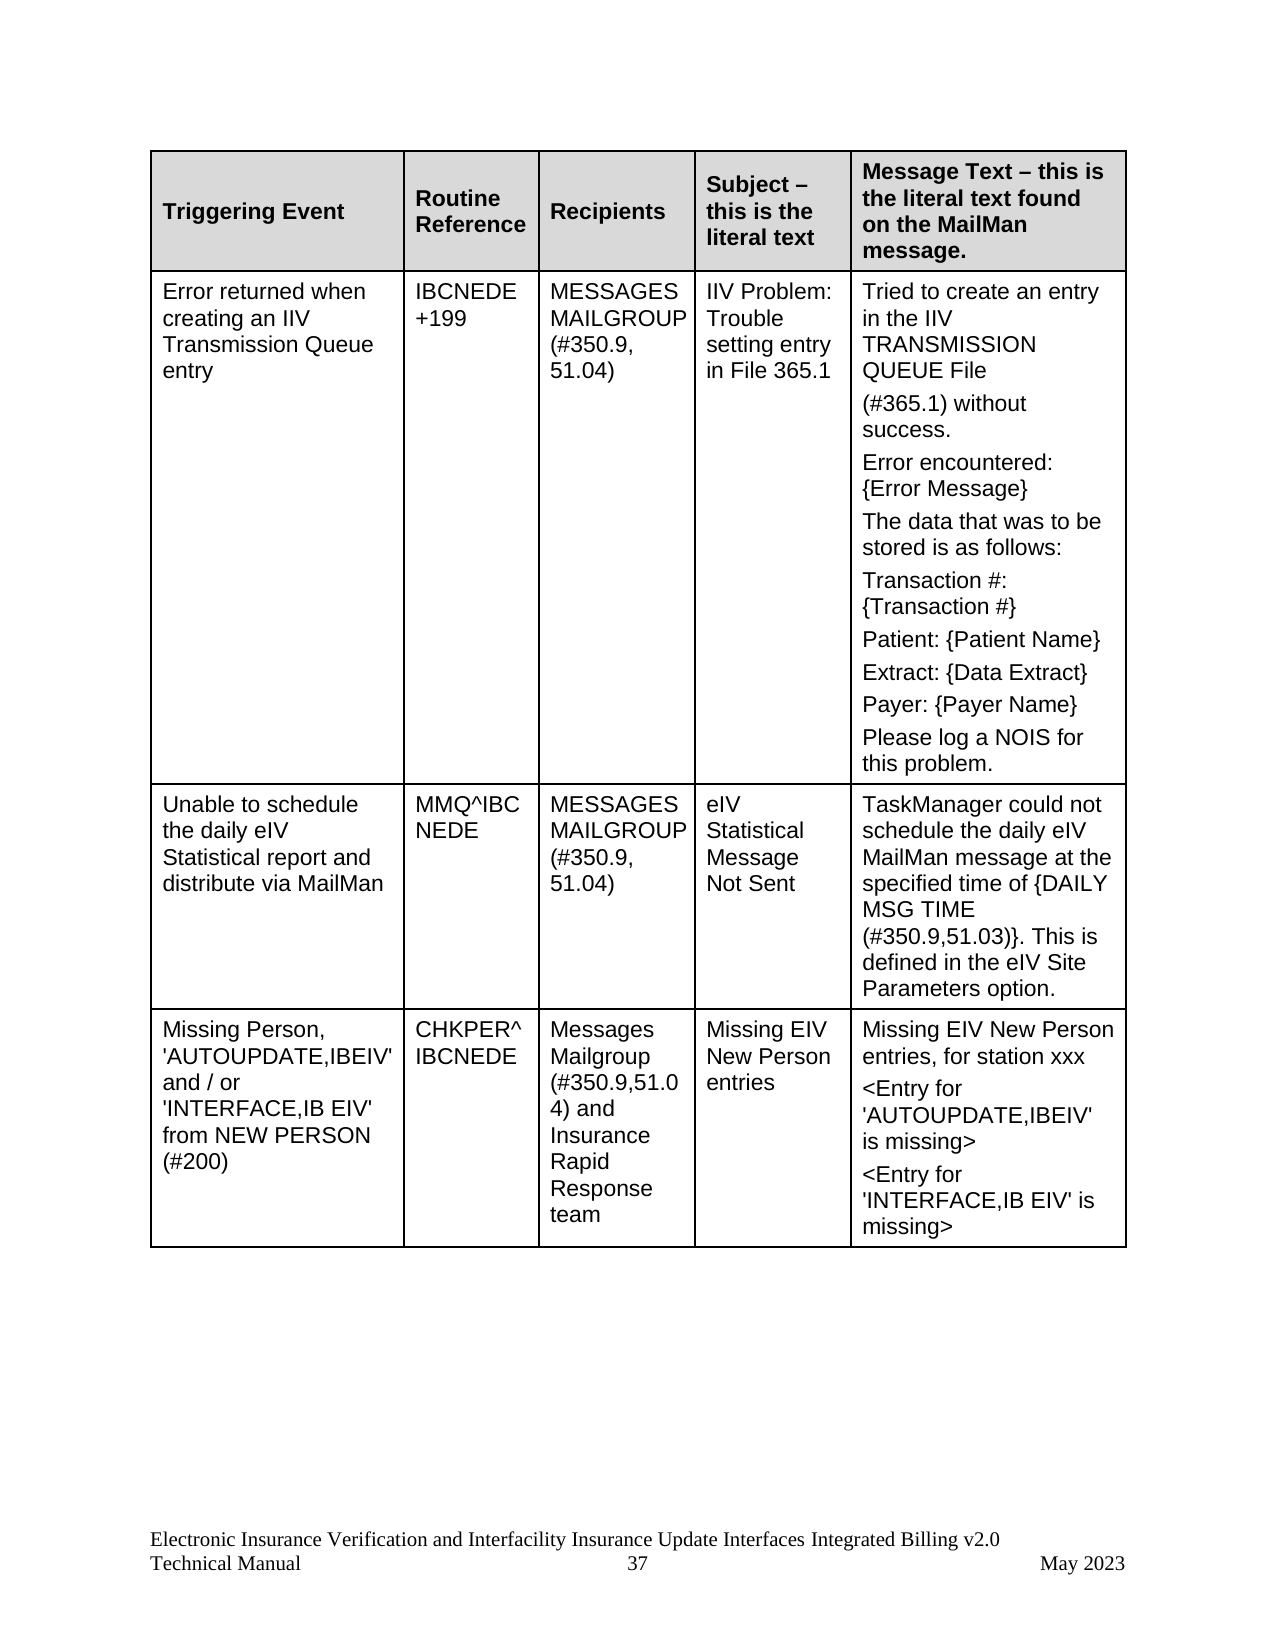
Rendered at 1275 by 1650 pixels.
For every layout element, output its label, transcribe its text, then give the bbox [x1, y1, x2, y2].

table_cell MESSAGES MAILGROUP (#350.9, 51.04) [540, 272, 694, 783]
table_header Subject – this is the literal text [696, 152, 850, 270]
table_cell IBCNEDE+199 [405, 272, 538, 783]
table_cell Messages Mailgroup (#350.9,51.04) and Insurance Rapid Response team [540, 1010, 694, 1246]
table_cell CHKPER^IBCNEDE [405, 1010, 538, 1246]
table_cell Missing EIV New Person entries, for station xxx <Entry for 'AUTOUPDATE,IBEIV' is missing> <Entry for 'INTERFACE,IB EIV' is missing> [852, 1010, 1125, 1246]
table_cell TaskManager could not schedule the daily eIV MailMan message at the specified time of {DAILY MSG TIME (#350.9,51.03)}. This is defined in the eIV Site Parameters option. [852, 785, 1125, 1008]
table_cell eIV Statistical Message Not Sent [696, 785, 850, 1008]
table_header Recipients [540, 152, 694, 270]
table_cell MMQ^IBCNEDE [405, 785, 538, 1008]
table_cell Missing Person, 'AUTOUPDATE,IBEIV' and / or 'INTERFACE,IB EIV' from NEW PERSON (#200) [152, 1010, 403, 1246]
table_header Routine Reference [405, 152, 538, 270]
table_header Message Text – this is the literal text found on the MailMan message. [852, 152, 1125, 270]
table_cell IIV Problem: Trouble setting entry in File 365.1 [696, 272, 850, 783]
table_header Triggering Event [152, 152, 403, 270]
table_cell Missing EIV New Person entries [696, 1010, 850, 1246]
table_cell Tried to create an entry in the IIV TRANSMISSION QUEUE File (#365.1) without success. Error encountered: {Error Message} The data that was to be stored is as follows: Transaction #: {Transaction #} Patient: {Patient Name} Extract: {Data Extract} Payer: {Payer Name} Please log a NOIS for this problem. [852, 272, 1125, 783]
table_cell Error returned when creating an IIV Transmission Queue entry [152, 272, 403, 783]
table_cell MESSAGES MAILGROUP (#350.9, 51.04) [540, 785, 694, 1008]
table_cell Unable to schedule the daily eIV Statistical report and distribute via MailMan [152, 785, 403, 1008]
